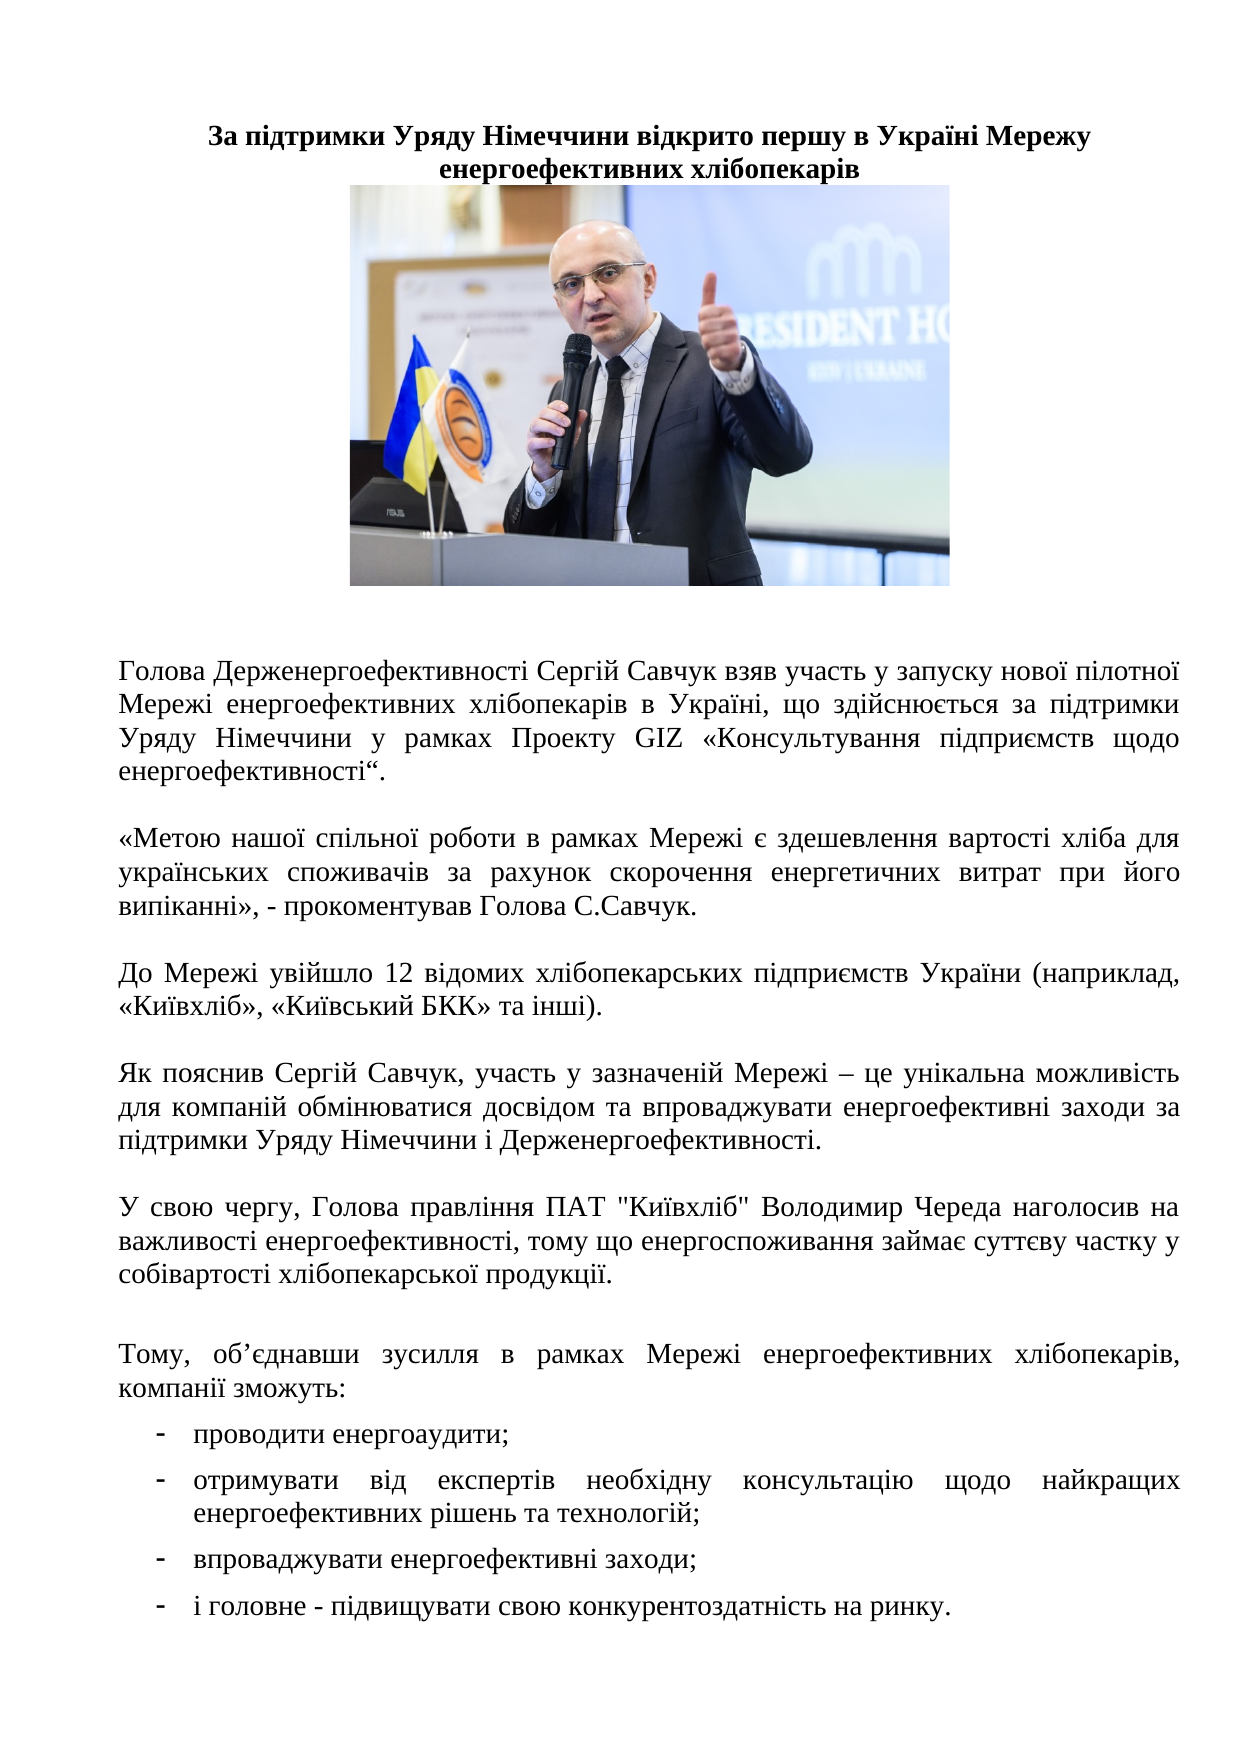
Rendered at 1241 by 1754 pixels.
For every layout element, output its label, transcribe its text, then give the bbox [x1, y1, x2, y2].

list і головне - підвищувати свою конкурентоздатність на ринку. [156, 1588, 1181, 1621]
list впроваджувати енергоефективні заходи; [156, 1542, 1181, 1575]
text За підтримки Уряду Німеччини відкрито першу в Україні Мережу енергоефективних хлібопекарів [118, 118, 1181, 185]
text Як пояснив Сергій Савчук, участь у зазначеній Мережі – це унікальна можливість для компаній обмінюватися досвідом та впроваджувати енергоефективні заходи за підтримки Уряду Німеччини і Держенергоефективності. [118, 1055, 1181, 1156]
list отримувати від експертів необхідну консультацію щодо найкращих енергоефективних рішень та технологій; [156, 1462, 1181, 1529]
text Голова Держенергоефективності Сергій Савчук взяв участь у запуску нової пілотної Мережі енергоефективних хлібопекарів в Україні, що здійснюється за підтримки Уряду Німеччини у рамках Проекту GIZ «Консультування підприємств щодо енергоефективності“. [118, 653, 1181, 787]
text У свою чергу, Голова правління ПАТ "Київхліб" Володимир Череда наголосив на важливості енергоефективності, тому що енергоспоживання займає суттєву частку у собівартості хлібопекарської продукції. [118, 1189, 1181, 1290]
list проводити енергоаудити; [156, 1416, 1181, 1449]
text До Мережі увійшло 12 відомих хлібопекарських підприємств України (наприклад, «Київхліб», «Київський БКК» та інші). [118, 955, 1181, 1022]
picture [349, 185, 950, 586]
text Тому, об’єднавши зусилля в рамках Мережі енергоефективних хлібопекарів, компанії зможуть: [118, 1336, 1181, 1403]
text «Метою нашої спільної роботи в рамках Мережі є здешевлення вартості хліба для українських споживачів за рахунок скорочення енергетичних витрат при його випіканні», - прокоментував Голова С.Савчук. [118, 821, 1181, 921]
